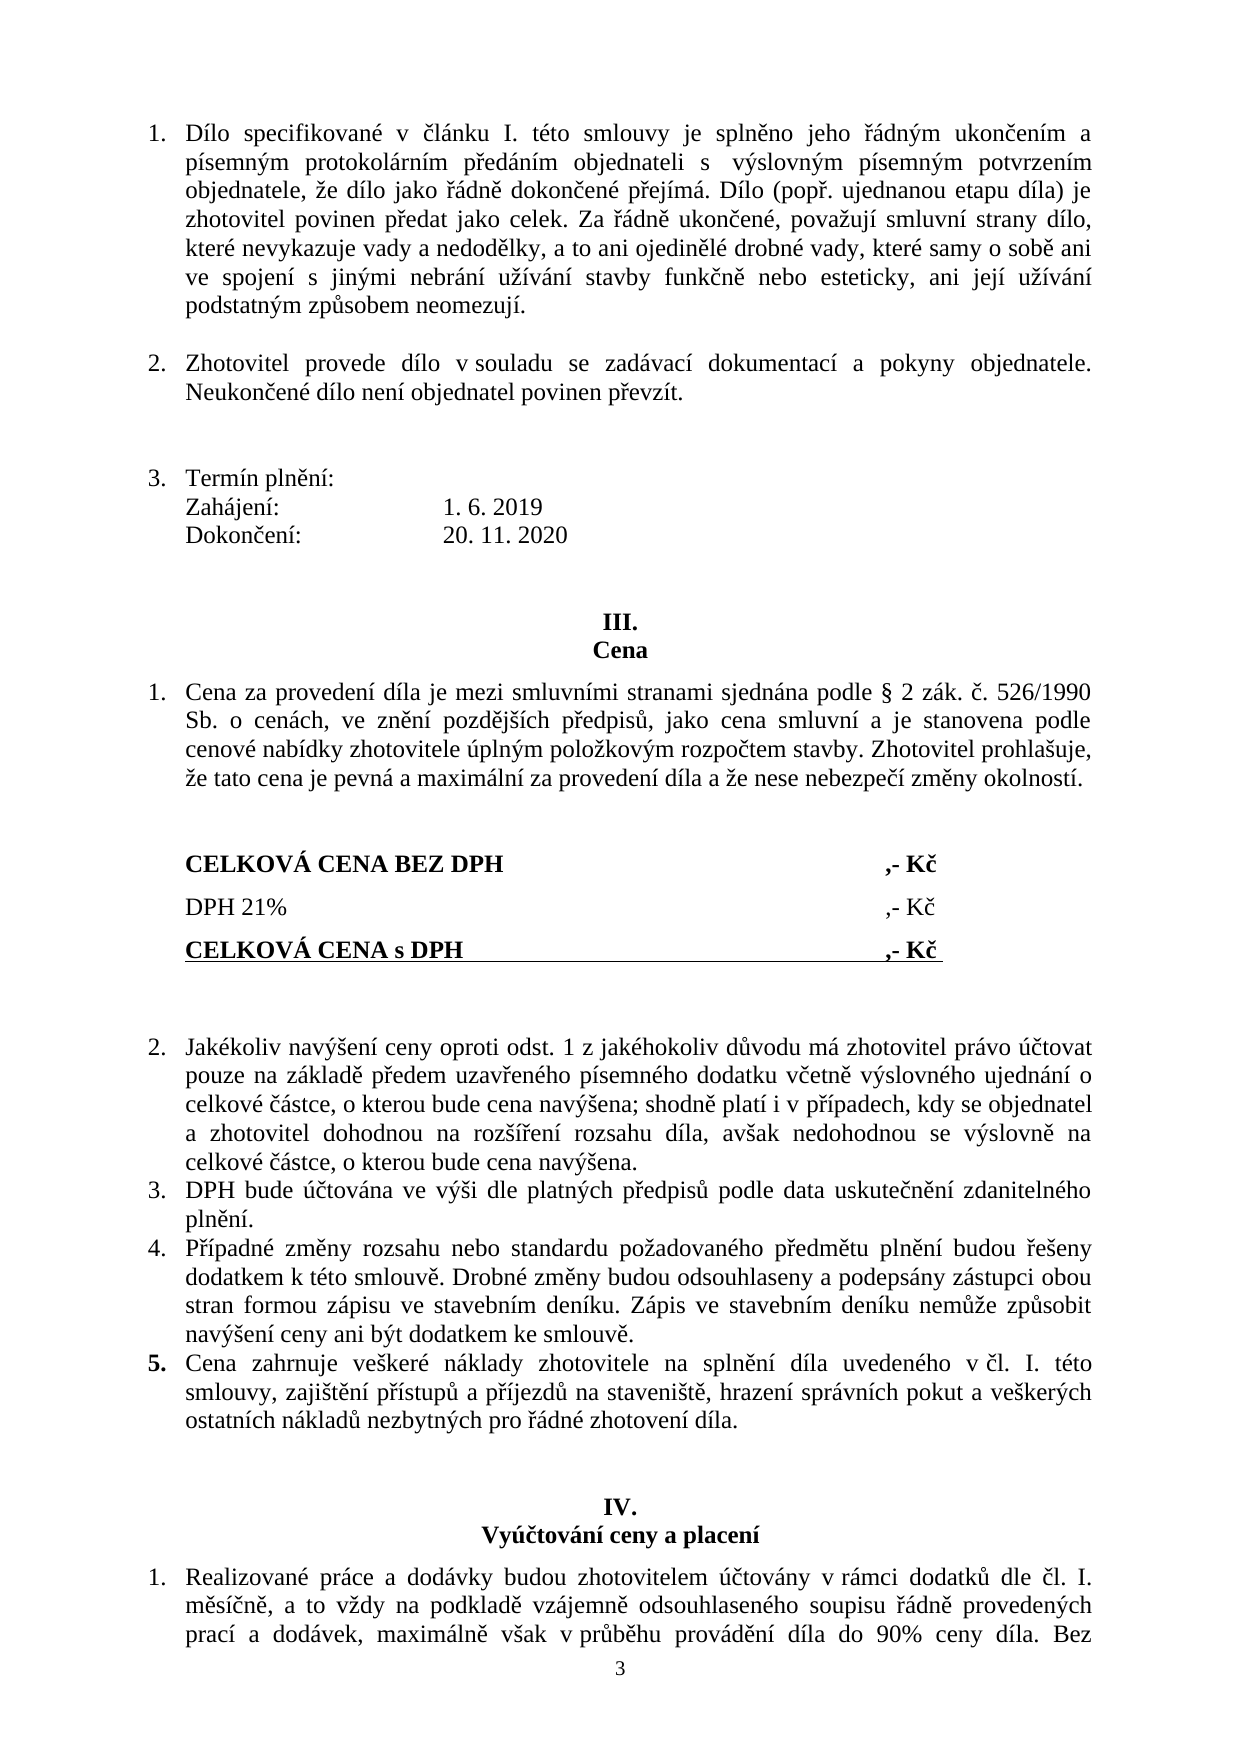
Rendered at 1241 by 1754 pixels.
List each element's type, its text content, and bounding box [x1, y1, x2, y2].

text Cena [148, 636, 1092, 664]
text DPH 21% ,- Kč [185, 892, 1092, 921]
text III. [148, 607, 1092, 636]
list Zhotovitel provede dílo v souladu se zadávací dokumentací a pokyny objednatele. Neukončené dílo není objednatel povinen převzít. [148, 348, 1092, 406]
list Jakékoliv navýšení ceny oproti odst. 1 z jakéhokoliv důvodu má zhotovitel právo účtovat pouze na základě předem uzavřeného písemného dodatku včetně výslovného ujednání o celkové částce, o kterou bude cena navýšena; shodně platí i v případech, kdy se objednatel a zhotovitel dohodnou na rozšíření rozsahu díla, avšak nedohodnou se výslovně na celkové částce, o kterou bude cena navýšena. [148, 1032, 1092, 1175]
list DPH bude účtována ve výši dle platných předpisů podle data uskutečnění zdanitelného plnění. [148, 1175, 1092, 1233]
list Dílo specifikované v článku I. této smlouvy je splněno jeho řádným ukončením a písemným protokolárním předáním objednateli s výslovným písemným potvrzením objednatele, že dílo jako řádně dokončené přejímá. Dílo (popř. ujednanou etapu díla) je zhotovitel povinen předat jako celek. Za řádně ukončené, považují smluvní strany dílo, které nevykazuje vady a nedodělky, a to ani ojedinělé drobné vady, které samy o sobě ani ve spojení s jinými nebrání užívání stavby funkčně nebo esteticky, ani její užívání podstatným způsobem neomezují. [148, 118, 1092, 319]
list Cena za provedení díla je mezi smluvními stranami sjednána podle § 2 zák. č. 526/1990 Sb. o cenách, ve znění pozdějších předpisů, jako cena smluvní a je stanovena podle cenové nabídky zhotovitele úplným položkovým rozpočtem stavby. Zhotovitel prohlašuje, že tato cena je pevná a maximální za provedení díla a že nese nebezpečí změny okolností. [148, 677, 1092, 792]
text CELKOVÁ CENA BEZ DPH ,- Kč [185, 849, 1092, 878]
list Cena zahrnuje veškeré náklady zhotovitele na splnění díla uvedeného v čl. I. této smlouvy, zajištění přístupů a příjezdů na staveniště, hrazení správních pokut a veškerých ostatních nákladů nezbytných pro řádné zhotovení díla. [148, 1348, 1092, 1434]
text IV. [148, 1492, 1092, 1520]
text Dokončení: 20. 11. 2020 [185, 521, 1092, 549]
list Případné změny rozsahu nebo standardu požadovaného předmětu plnění budou řešeny dodatkem k této smlouvě. Drobné změny budou odsouhlaseny a podepsány zástupci obou stran formou zápisu ve stavebním deníku. Zápis ve stavebním deníku nemůže způsobit navýšení ceny ani být dodatkem ke smlouvě. [148, 1233, 1092, 1348]
subtitle Vyúčtování ceny a placení [148, 1520, 1092, 1549]
text Zahájení: 1. 6. 2019 [185, 492, 1092, 521]
list Termín plnění: [148, 463, 1092, 492]
text CELKOVÁ CENA s DPH ,- Kč [185, 936, 1092, 964]
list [148, 1562, 1092, 1648]
